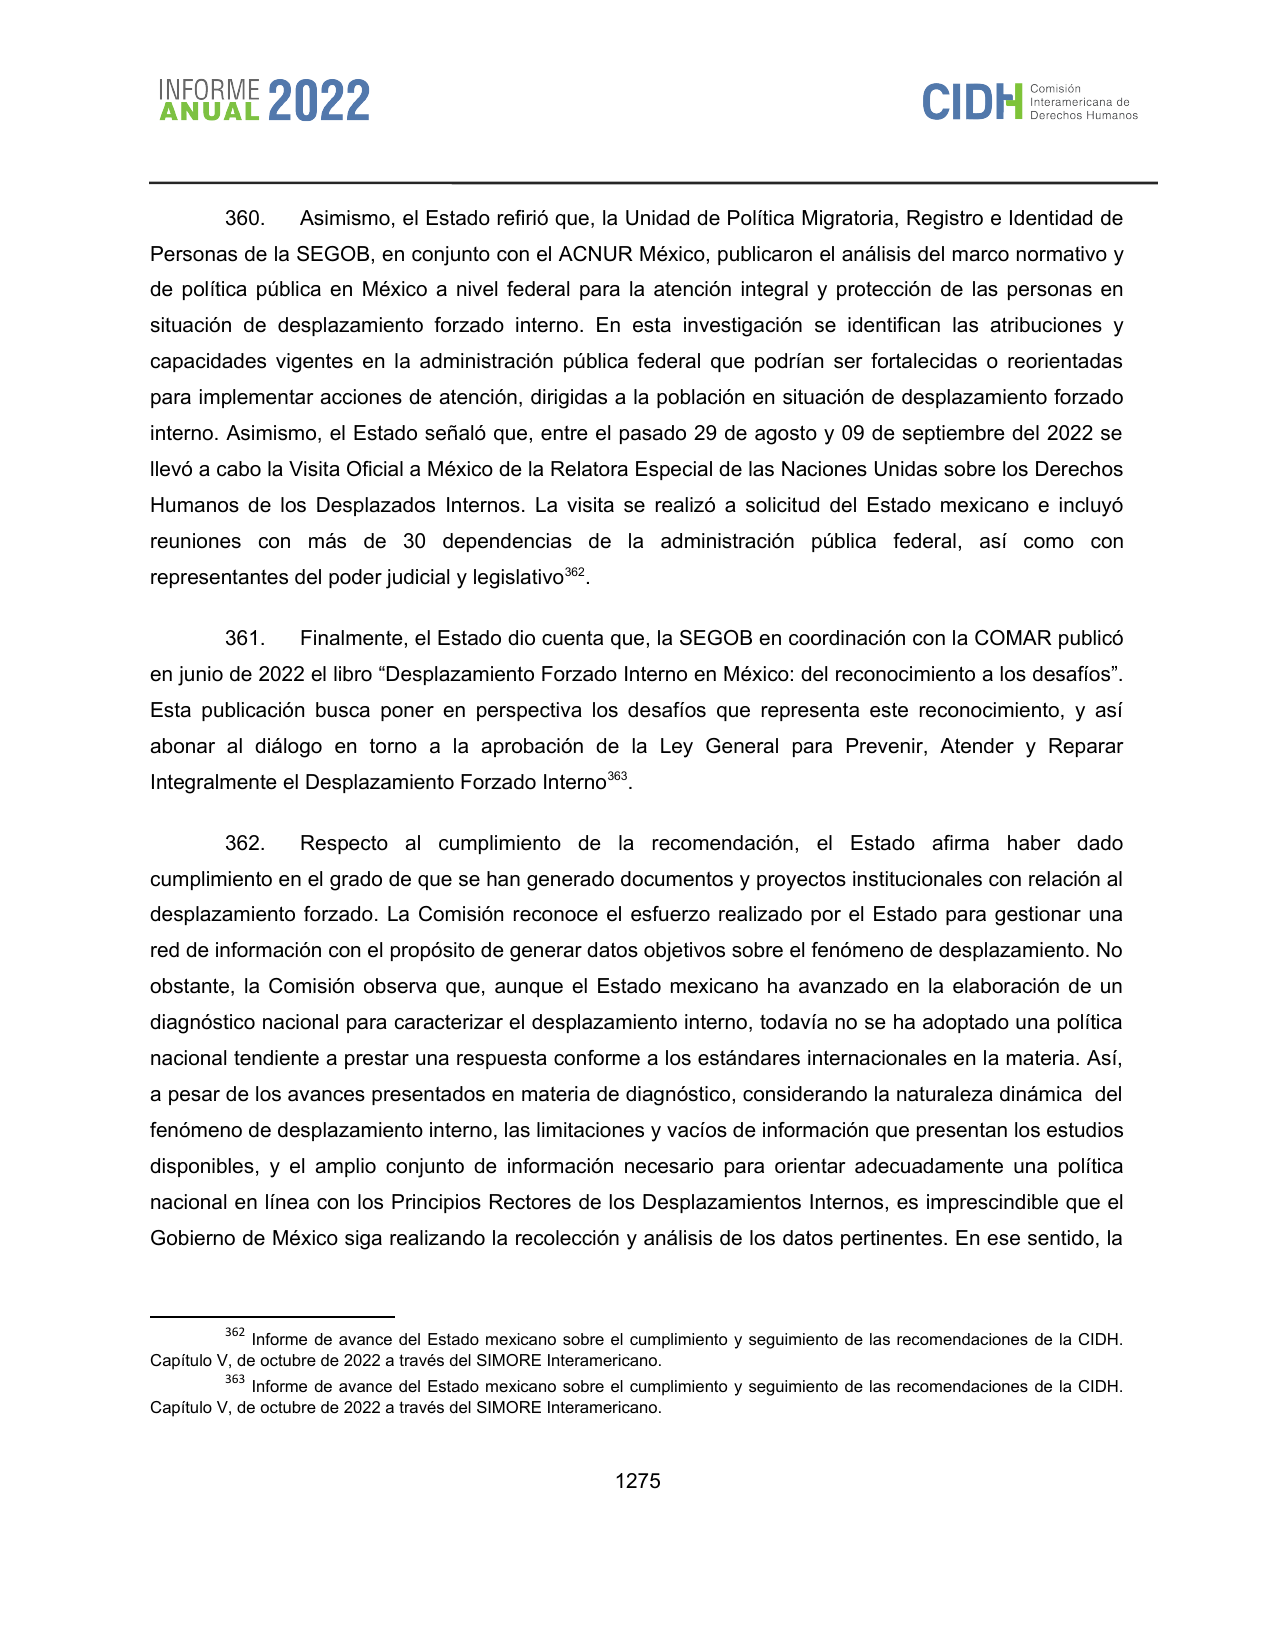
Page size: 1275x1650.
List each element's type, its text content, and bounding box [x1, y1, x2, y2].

list Finalmente, el Estado dio cuenta que, la SEGOB en coordinación con la COMAR publicó en junio de 2022 el libro “Desplazamiento Forzado Interno en México: del reconocimiento a los desafíos”. Esta publicación busca poner en perspectiva los desafíos que representa este reconocimiento, y así abonar al diálogo en torno a la aprobación de la Ley General para Prevenir, Atender y Reparar Integralmente el Desplazamiento Forzado Interno. [150, 626, 1125, 793]
picture [150, 73, 374, 126]
picture [914, 73, 1158, 130]
list Asimismo, el Estado refirió que, la Unidad de Política Migratoria, Registro e Identidad de Personas de la SEGOB, en conjunto con el ACNUR México, publicaron el análisis del marco normativo y de política pública en México a nivel federal para la atención integral y protección de las personas en situación de desplazamiento forzado interno. En esta investigación se identifican las atribuciones y capacidades vigentes en la administración pública federal que podrían ser fortalecidas o reorientadas para implementar acciones de atención, dirigidas a la población en situación de desplazamiento forzado interno. Asimismo, el Estado señaló que, entre el pasado 29 de agosto y 09 de septiembre del 2022 se llevó a cabo la Visita Oficial a México de la Relatora Especial de las Naciones Unidas sobre los Derechos Humanos de los Desplazados Internos. La visita se realizó a solicitud del Estado mexicano e incluyó reuniones con más de 30 dependencias de la administración pública federal, así como con representantes del poder judicial y legislativo. [150, 205, 1125, 589]
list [150, 830, 1125, 1250]
